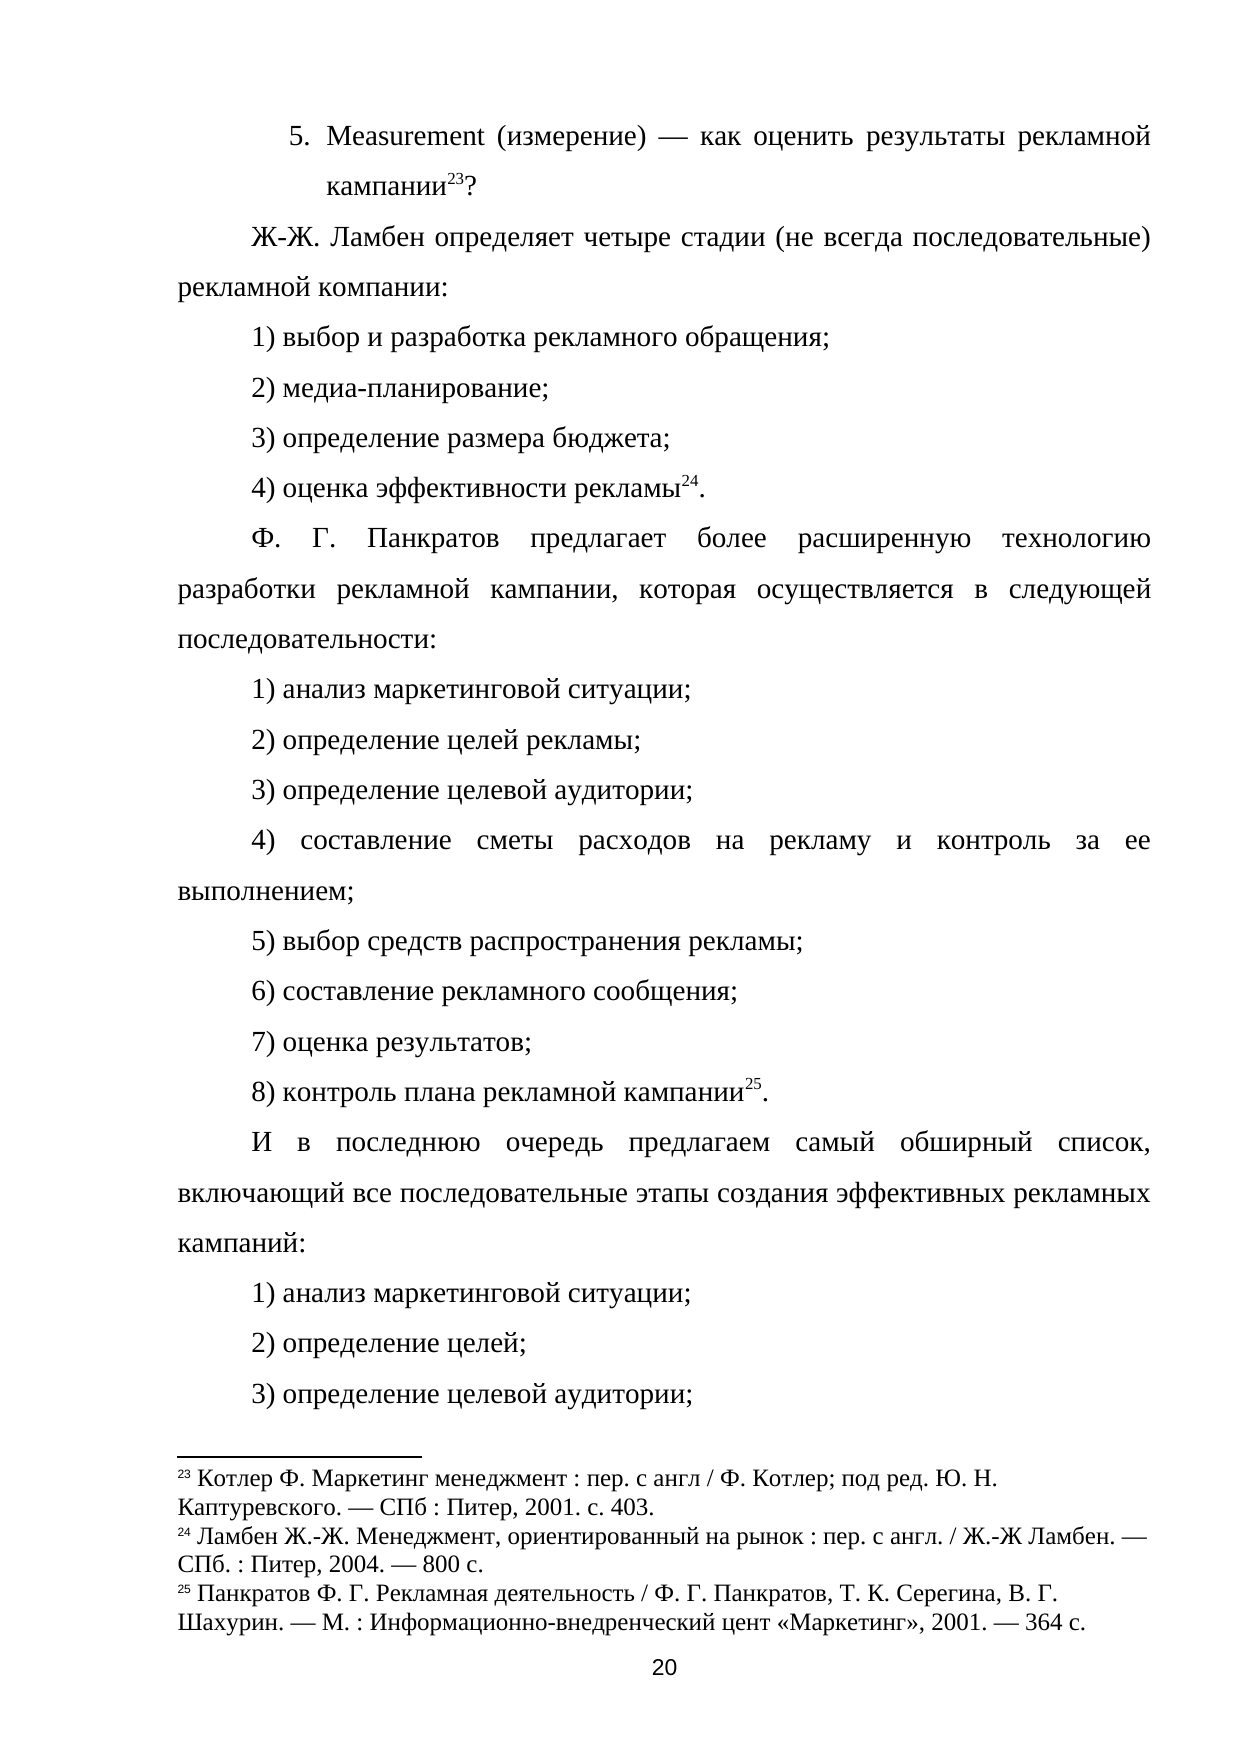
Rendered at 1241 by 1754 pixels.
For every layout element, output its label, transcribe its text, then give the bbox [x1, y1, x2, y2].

text 3) определение размера бюджета; [177, 420, 1152, 453]
text 1) выбор и разработка рекламного обращения; [177, 319, 1152, 353]
text И в последнюю очередь предлагаем самый обширный список, включающий все последовательные этапы создания эффективных рекламных кампаний: [177, 1124, 1152, 1258]
text 3) определение целевой аудитории; [177, 1376, 1152, 1409]
text Ж-Ж. Ламбен определяет четыре стадии (не всегда последовательные) рекламной компании: [177, 219, 1152, 303]
text 7) оценка результатов; [177, 1024, 1152, 1057]
text 6) составление рекламного сообщения; [177, 973, 1152, 1007]
text 1) анализ маркетинговой ситуации; [177, 672, 1152, 705]
text 2) медиа-планирование; [177, 370, 1152, 403]
text 1) анализ маркетинговой ситуации; [177, 1275, 1152, 1309]
text 8) контроль плана рекламной кампании. [177, 1074, 1152, 1108]
text 5) выбор средств распространения рекламы; [177, 923, 1152, 957]
text 3) определение целевой аудитории; [177, 772, 1152, 806]
text 4) составление сметы расходов на рекламу и контроль за ее выполнением; [177, 822, 1152, 906]
text 2) определение целей рекламы; [177, 722, 1152, 755]
text 2) определение целей; [177, 1326, 1152, 1359]
list Measurement (измерение) — как оценить результаты рекламной кампании? [288, 118, 1152, 202]
text Ф. Г. Панкратов предлагает более расширенную технологию разработки рекламной кампании, которая осуществляется в следующей последовательности: [177, 521, 1152, 655]
text 4) оценка эффективности рекламы. [177, 470, 1152, 504]
